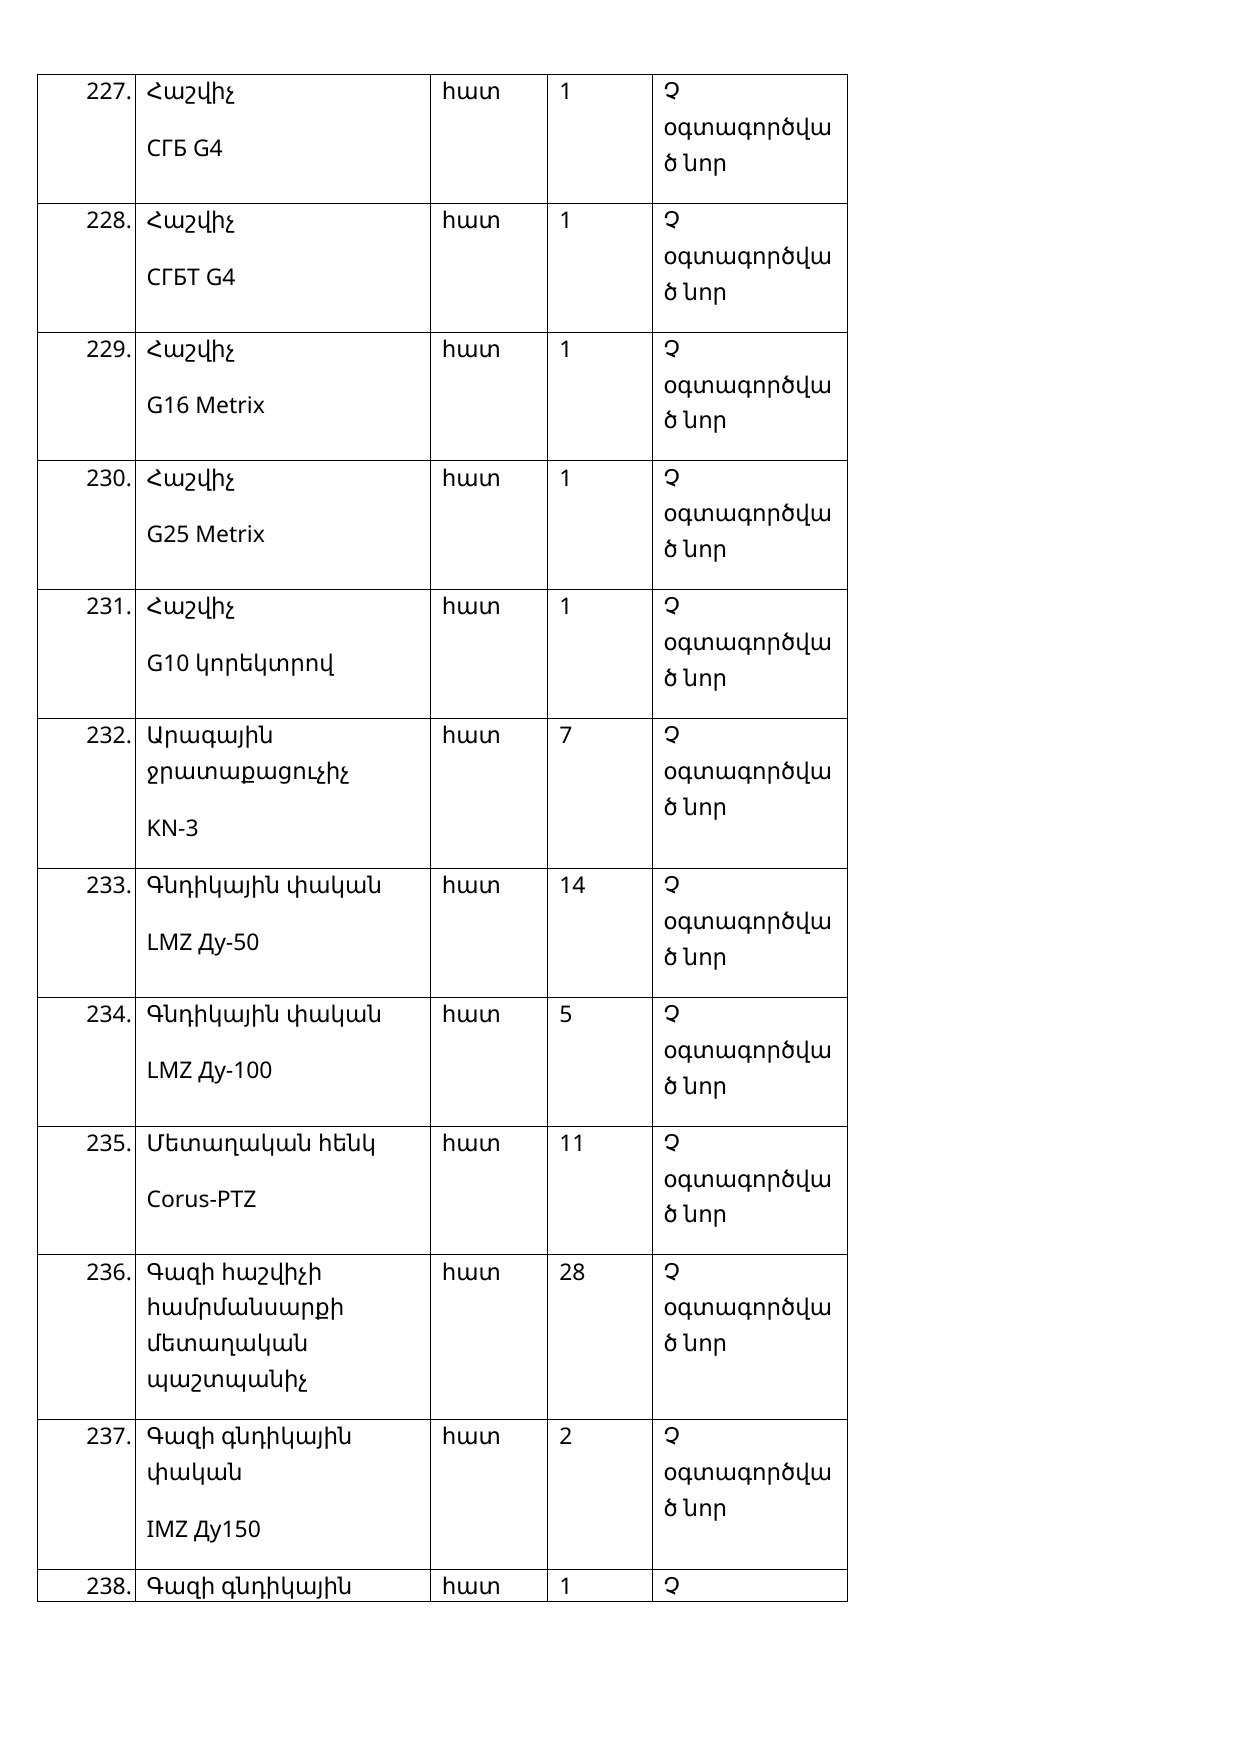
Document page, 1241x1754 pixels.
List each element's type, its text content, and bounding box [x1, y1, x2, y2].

table_cell [38, 998, 135, 1126]
table_cell 7 [548, 719, 652, 868]
table_cell Գազի գնդիկային փական IMZ Ду150 [136, 1420, 430, 1569]
table_cell Չօգտագործված նոր [653, 204, 847, 332]
table_cell Չօգտագործված նոր [653, 461, 847, 589]
table_cell Մետաղական հենկ Corus-PTZ [136, 1127, 430, 1254]
table_cell 1 [548, 75, 652, 203]
table_cell հատ [431, 204, 547, 332]
table_cell Չօգտագործված նոր [653, 333, 847, 460]
table_cell Չօգտագործված նոր [653, 1570, 847, 1601]
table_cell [136, 1570, 430, 1601]
table_cell Արագային ջրատաքացուչիչ KN-3 [136, 719, 430, 868]
table_cell 1 [548, 333, 652, 460]
table_cell 1 [548, 461, 652, 589]
table_cell Չօգտագործված նոր [653, 590, 847, 718]
table_cell [38, 719, 135, 868]
table_cell [38, 75, 135, 203]
table_cell [38, 869, 135, 997]
table_cell Չօգտագործված նոր [653, 719, 847, 868]
table_cell Չօգտագործված նոր [653, 1255, 847, 1419]
table_cell Հաշվիչ G16 Metrix [136, 333, 430, 460]
table_cell հատ [431, 1420, 547, 1569]
table_cell [38, 461, 135, 589]
table_cell 1 [548, 1570, 652, 1601]
table_cell հատ [431, 1127, 547, 1254]
table_cell [38, 1570, 135, 1601]
table_cell 5 [548, 998, 652, 1126]
table_cell [38, 1420, 135, 1569]
table_cell [38, 590, 135, 718]
table_cell Չօգտագործված նոր [653, 998, 847, 1126]
table_cell 1 [548, 204, 652, 332]
table_cell հատ [431, 869, 547, 997]
table_cell Չօգտագործված նոր [653, 1420, 847, 1569]
table_cell հատ [431, 461, 547, 589]
table_cell [38, 1255, 135, 1419]
table_cell Հաշվիչ G10 կորեկտրով [136, 590, 430, 718]
table_cell Չօգտագործված նոր [653, 1127, 847, 1254]
table_cell Գնդիկային փական LMZ Ду-50 [136, 869, 430, 997]
table_cell [38, 1127, 135, 1254]
table_cell հատ [431, 333, 547, 460]
table_cell հատ [431, 1570, 547, 1601]
table_cell հատ [431, 998, 547, 1126]
table_cell [38, 204, 135, 332]
table_cell հատ [431, 1255, 547, 1419]
table_cell 14 [548, 869, 652, 997]
table_cell հատ [431, 719, 547, 868]
table_cell Հաշվիչ СГБТ G4 [136, 204, 430, 332]
table_cell [38, 333, 135, 460]
table_cell հատ [431, 590, 547, 718]
table_cell Հաշվիչ G25 Metrix [136, 461, 430, 589]
table_cell Գնդիկային փական LMZ Ду-100 [136, 998, 430, 1126]
table_cell 1 [548, 590, 652, 718]
table_cell 28 [548, 1255, 652, 1419]
table_cell հատ [431, 75, 547, 203]
table_cell Չօգտագործված նոր [653, 75, 847, 203]
table_cell 11 [548, 1127, 652, 1254]
table_cell Հաշվիչ СГБ G4 [136, 75, 430, 203]
table_cell Չօգտագործված նոր [653, 869, 847, 997]
table_cell 2 [548, 1420, 652, 1569]
table_cell Գազի հաշվիչի համրմանսարքի մետաղական պաշտպանիչ [136, 1255, 430, 1419]
